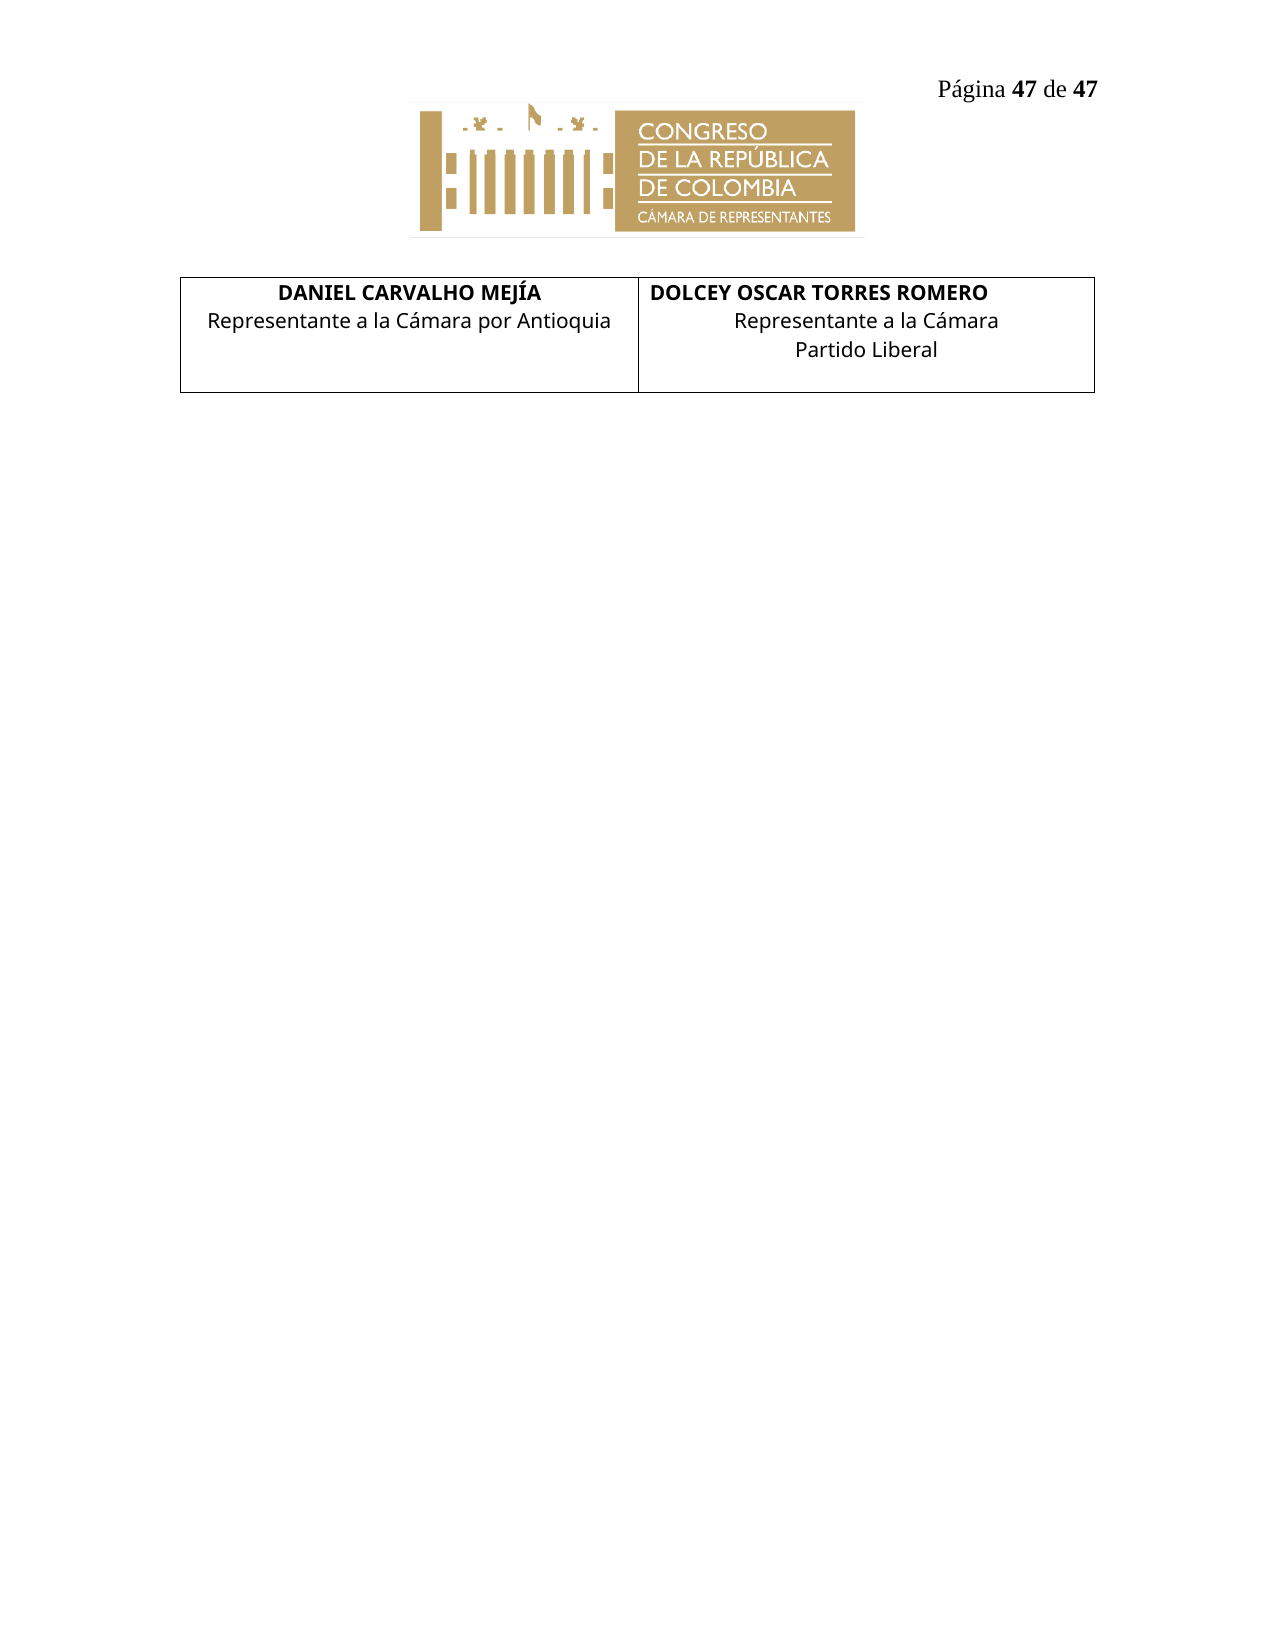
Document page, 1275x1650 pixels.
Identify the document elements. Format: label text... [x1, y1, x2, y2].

picture [410, 102, 866, 238]
table_cell DOLCEY OSCAR TORRES ROMERO Representante a la Cámara Partido Liberal [639, 278, 1094, 392]
table_cell DANIEL CARVALHO MEJÍA Representante a la Cámara por Antioquia [181, 278, 638, 392]
